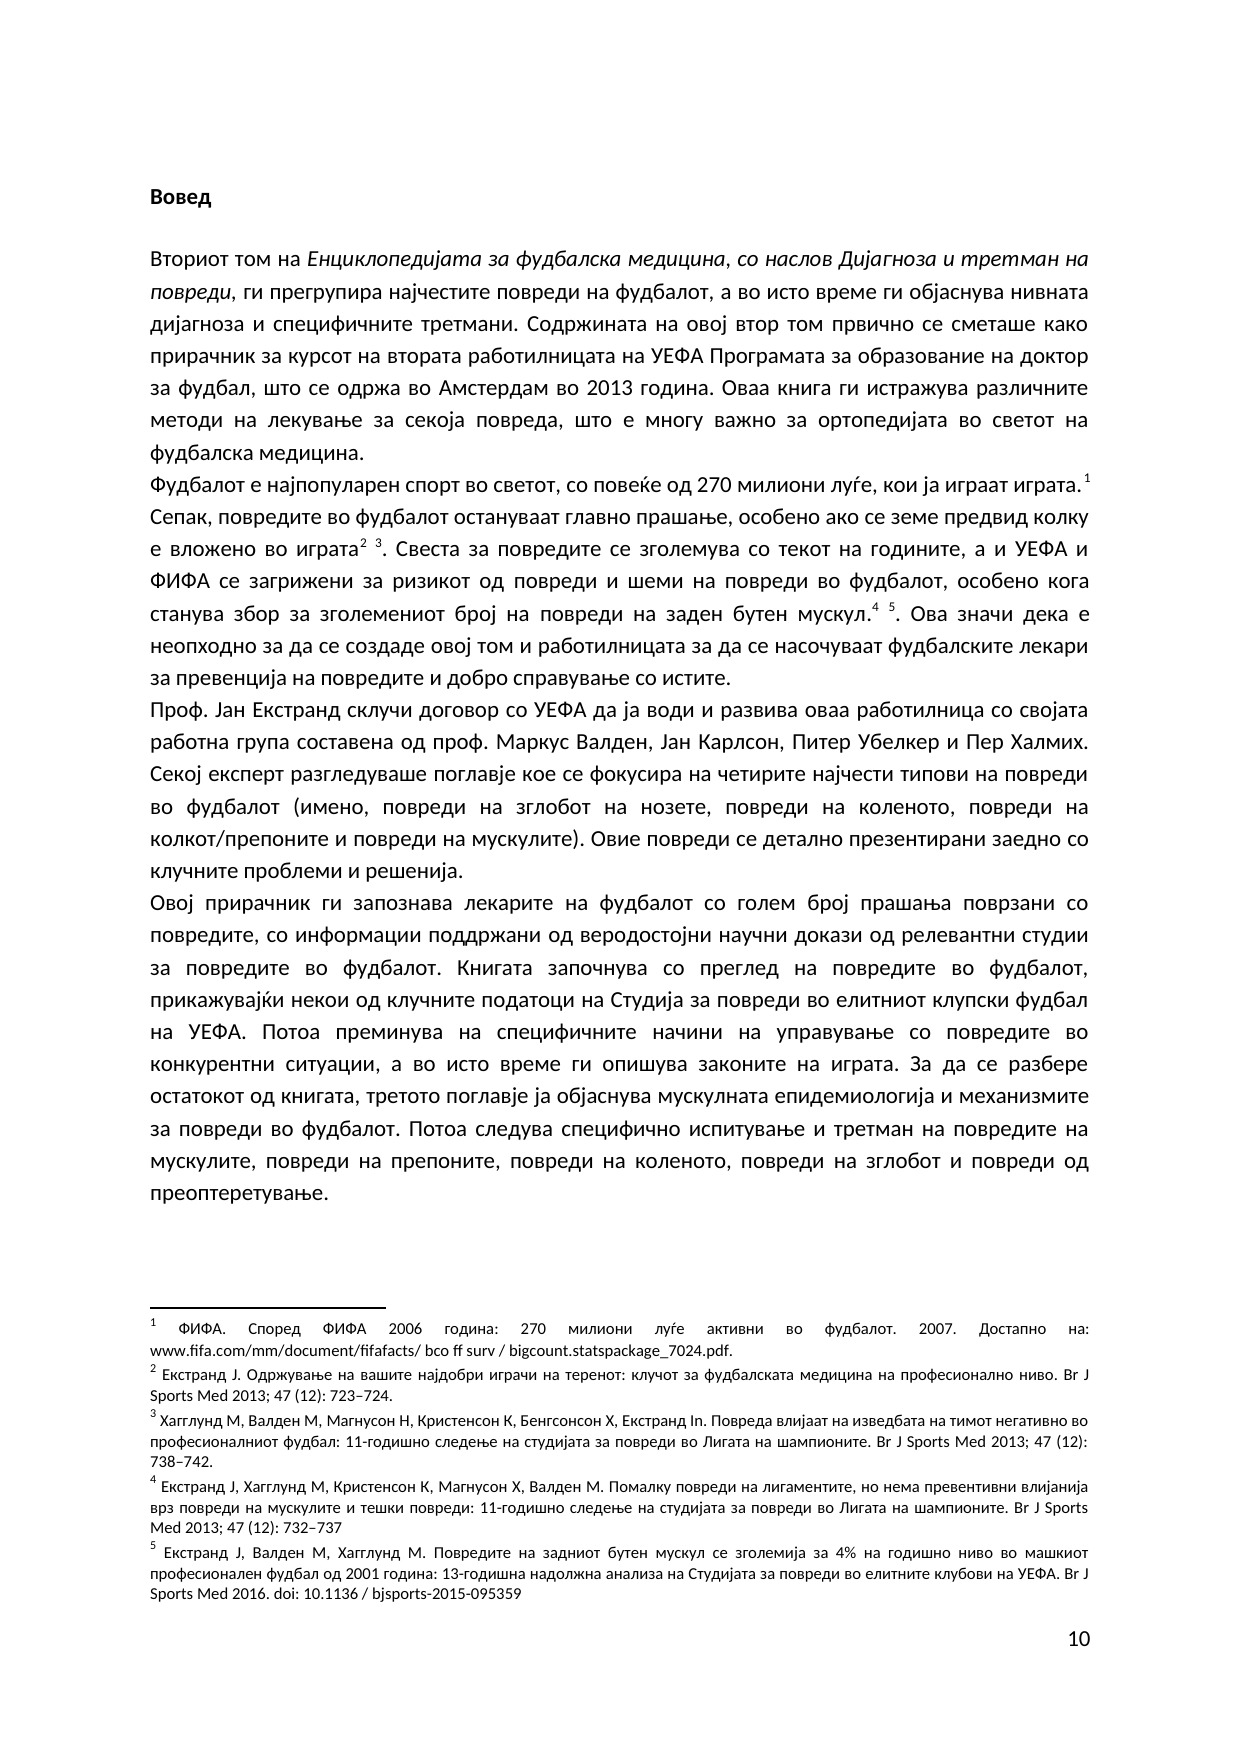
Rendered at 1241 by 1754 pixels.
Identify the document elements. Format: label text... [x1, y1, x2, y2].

text Фудбалот е најпопуларен спорт во светот, со повеќе од 270 милиони луѓе, кои ја играат играта. Сепак, повредите во фудбалот остануваат главно прашање, особено ако се земе предвид колку е вложено во играта . Свеста за повредите се зголемува со текот на годините, а и УЕФА и ФИФА се загрижени за ризикот од повреди и шеми на повреди во фудбалот, особено кога станува збор за зголемениот број на повреди на заден бутен мускул. . Ова значи дека е неопходно за да се создаде овој том и работилницата за да се насочуваат фудбалските лекари за превенција на повредите и добро справување со истите. [150, 470, 1090, 691]
text Вториот том на Енциклопедијата за фудбалска медицина, со наслов Дијагноза и третман на повреди, ги прегрупира најчестите повреди на фудбалот, а во исто време ги објаснува нивната дијагноза и специфичните третмани. Содржината на овој втор том првично се сметаше како прирачник за курсот на втората работилницата на УЕФА Програмата за образование на доктор за фудбал, што се одржа во Амстердам во 2013 година. Оваа книга ги истражува различните методи на лекување за секоја повреда, што е многу важно за ортопедијата во светот на фудбалска медицина. [150, 244, 1090, 466]
text Овој прирачник ги запознава лекарите на фудбалот со голем број прашања поврзани со повредите, со информации поддржани од веродостојни научни докази од релевантни студии за повредите во фудбалот. Книгата започнува со преглед на повредите во фудбалот, прикажувајќи некои од клучните податоци на Студија за повреди во елитниот клупски фудбал на УЕФА. Потоа преминува на специфичните начини на управување со повредите во конкурентни ситуации, а во исто време ги опишува законите на играта. За да се разбере остатокот од книгата, третото поглавје ја објаснува мускулната епидемиологија и механизмите за повреди во фудбалот. Потоа следува специфично испитување и третман на повредите на мускулите, повреди на препоните, повреди на коленото, повреди на зглобот и повреди од преоптеретување. [150, 888, 1090, 1206]
subtitle Вовед [150, 182, 1090, 210]
text Проф. Јан Екстранд склучи договор со УЕФА да ја води и развива оваа работилница со својата работна група составена од проф. Маркус Валден, Јан Карлсон, Питер Убелкер и Пер Халмих. Секој експерт разгледуваше поглавје кое се фокусира на четирите најчести типови на повреди во фудбалот (имено, повреди на зглобот на нозете, повреди на коленото, повреди на колкот/препоните и повреди на мускулите). Овие повреди се детално презентирани заедно со клучните проблеми и решенија. [150, 695, 1090, 884]
